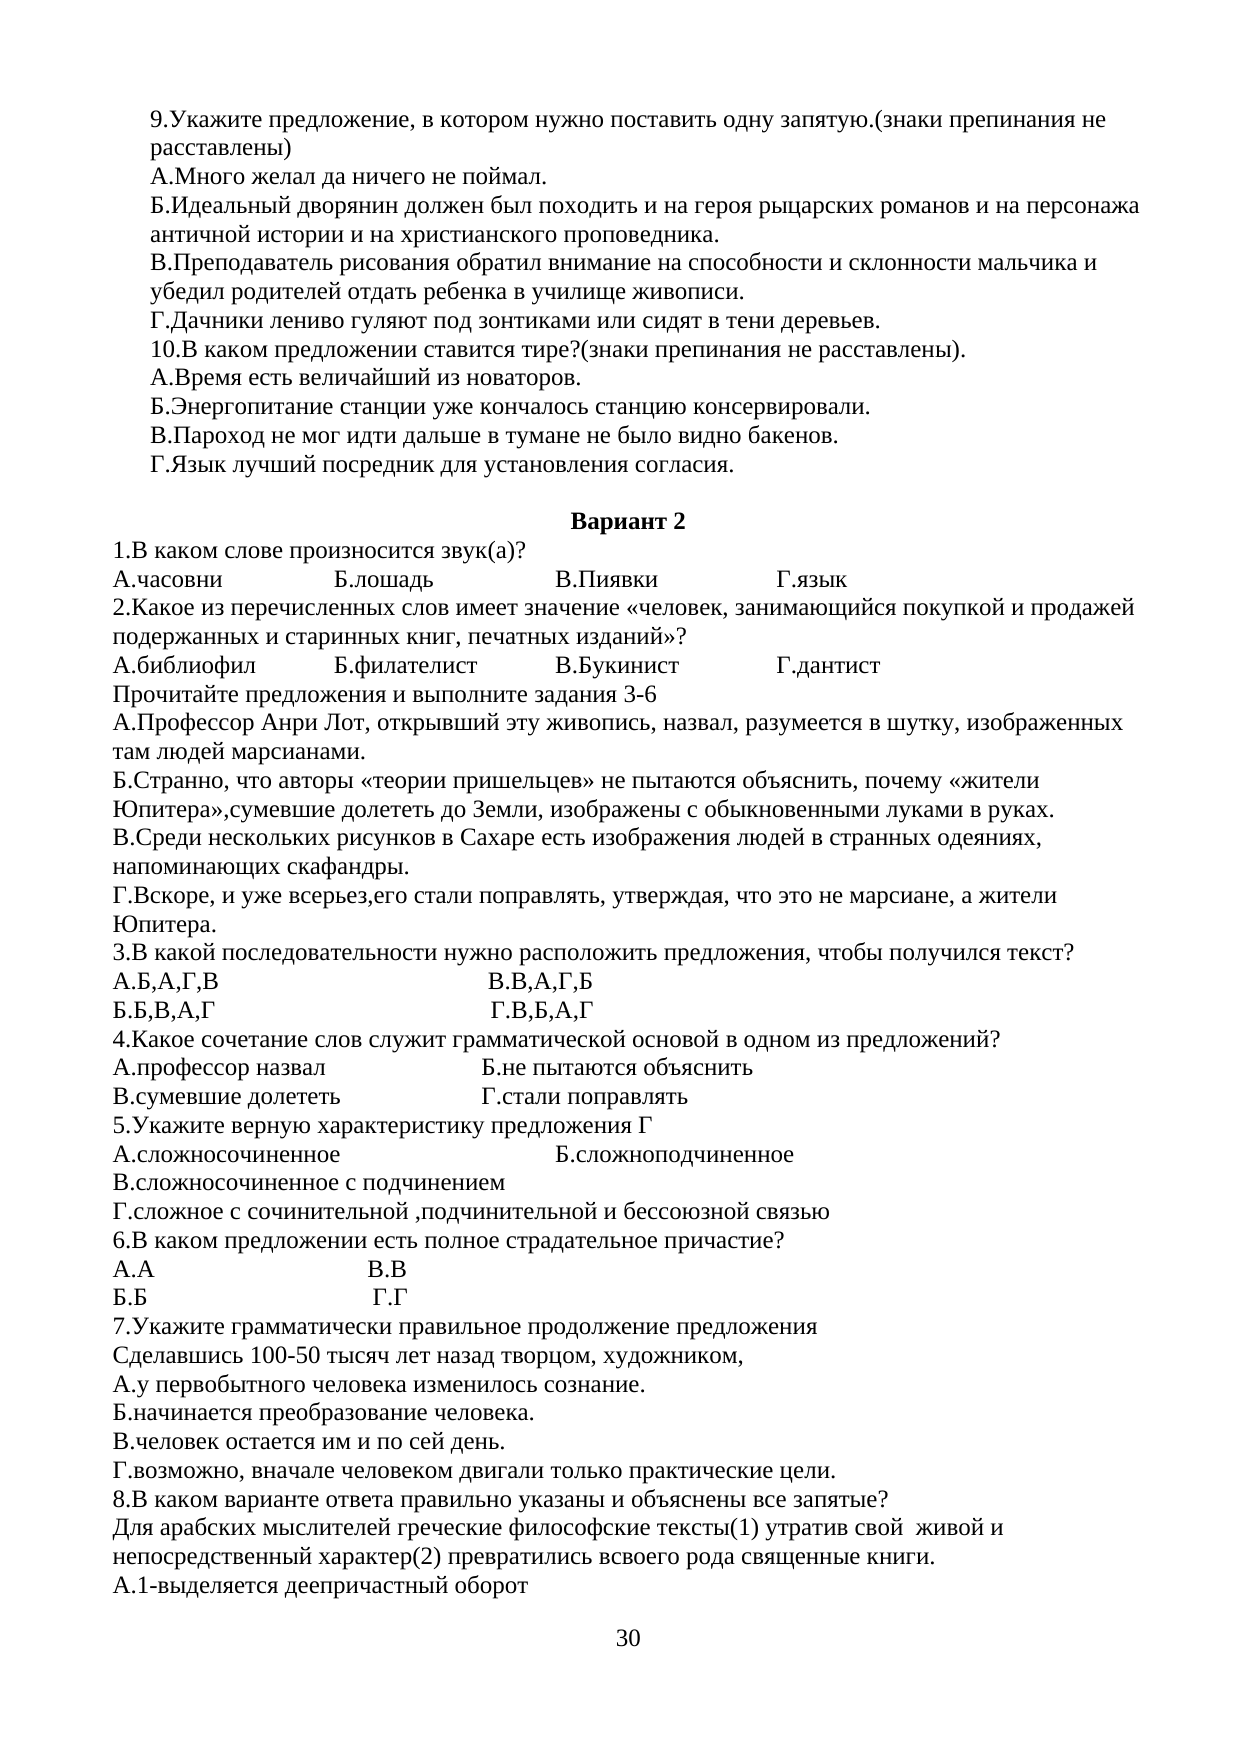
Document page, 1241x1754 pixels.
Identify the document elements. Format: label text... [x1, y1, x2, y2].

text А.у первобытного человека изменилось сознание. [112, 1369, 1144, 1397]
text 5.Укажите верную характеристику предложения Г [112, 1110, 1144, 1139]
text 4.Какое сочетание слов служит грамматической основой в одном из предложений? [112, 1024, 1144, 1052]
text Г.Вскоре, и уже всерьез,его стали поправлять, утверждая, что это не марсиане, а жители Юпитера. [112, 880, 1144, 937]
text Б.Странно, что авторы «теории пришельцев» не пытаются объяснить, почему «жители Юпитера»,сумевшие долететь до Земли, изображены с обыкновенными луками в руках. [112, 765, 1144, 822]
text 3.В какой последовательности нужно расположить предложения, чтобы получился текст? [112, 937, 1144, 966]
text Г.Дачники лениво гуляют под зонтиками или сидят в тени деревьев. [150, 305, 1144, 334]
text Г.Язык лучший посредник для установления согласия. [150, 449, 1144, 477]
text А.часовни Б.лошадь В.Пиявки Г.язык [112, 564, 1144, 592]
text Б.Б Г.Г [112, 1282, 1144, 1311]
text 8.В каком варианте ответа правильно указаны и объяснены все запятые? [112, 1484, 1144, 1512]
text 9.Укажите предложение, в котором нужно поставить одну запятую.(знаки препинания не расставлены) [150, 104, 1144, 161]
text А.Много желал да ничего не поймал. [150, 161, 1144, 190]
text 6.В каком предложении есть полное страдательное причастие? [112, 1225, 1144, 1254]
text Сделавшись 100-50 тысяч лет назад творцом, художником, [112, 1340, 1144, 1369]
text А.Б,А,Г,В В.В,А,Г,Б [112, 966, 1144, 995]
text Б.Б,В,А,Г Г.В,Б,А,Г [112, 995, 1144, 1024]
text Б.начинается преобразование человека. [112, 1397, 1144, 1426]
text Для арабских мыслителей греческие философские тексты(1) утратив свой живой и непосредственный характер(2) превратились всвоего рода священные книги. [112, 1512, 1144, 1570]
text Г.возможно, вначале человеком двигали только практические цели. [112, 1455, 1144, 1484]
text А.сложносочиненное Б.сложноподчиненное [112, 1139, 1144, 1167]
text 2.Какое из перечисленных слов имеет значение «человек, занимающийся покупкой и продажей подержанных и старинных книг, печатных изданий»? [112, 592, 1144, 650]
text А.Время есть величайший из новаторов. [150, 362, 1144, 391]
text А.профессор назвал Б.не пытаются объяснить [112, 1052, 1144, 1081]
text В.сумевшие долететь Г.стали поправлять [112, 1081, 1144, 1110]
text А.Профессор Анри Лот, открывший эту живопись, назвал, разумеется в шутку, изображенных там людей марсианами. [112, 707, 1144, 765]
text 10.В каком предложении ставится тире?(знаки препинания не расставлены). [150, 334, 1144, 362]
text В.Преподаватель рисования обратил внимание на способности и склонности мальчика и убедил родителей отдать ребенка в училище живописи. [150, 247, 1144, 305]
text В.Среди нескольких рисунков в Сахаре есть изображения людей в странных одеяниях, напоминающих скафандры. [112, 822, 1144, 880]
text А.1-выделяется деепричастный оборот [112, 1570, 1144, 1599]
text Прочитайте предложения и выполните задания 3-6 [112, 679, 1144, 707]
text 1.В каком слове произносится звук(а)? [112, 535, 1144, 564]
text Г.сложное с сочинительной ,подчинительной и бессоюзной связью [112, 1196, 1144, 1225]
text В.сложносочиненное с подчинением [112, 1167, 1144, 1196]
text А.библиофил Б.филателист В.Букинист Г.дантист [112, 650, 1144, 679]
text В.Пароход не мог идти дальше в тумане не было видно бакенов. [150, 420, 1144, 449]
text В.человек остается им и по сей день. [112, 1426, 1144, 1455]
text А.А В.В [112, 1254, 1144, 1282]
text Б.Энергопитание станции уже кончалось станцию консервировали. [150, 391, 1144, 420]
text Б.Идеальный дворянин должен был походить и на героя рыцарских романов и на персонажа античной истории и на христианского проповедника. [150, 190, 1144, 247]
text 7.Укажите грамматически правильное продолжение предложения [112, 1311, 1144, 1340]
text Вариант 2 [112, 506, 1144, 535]
